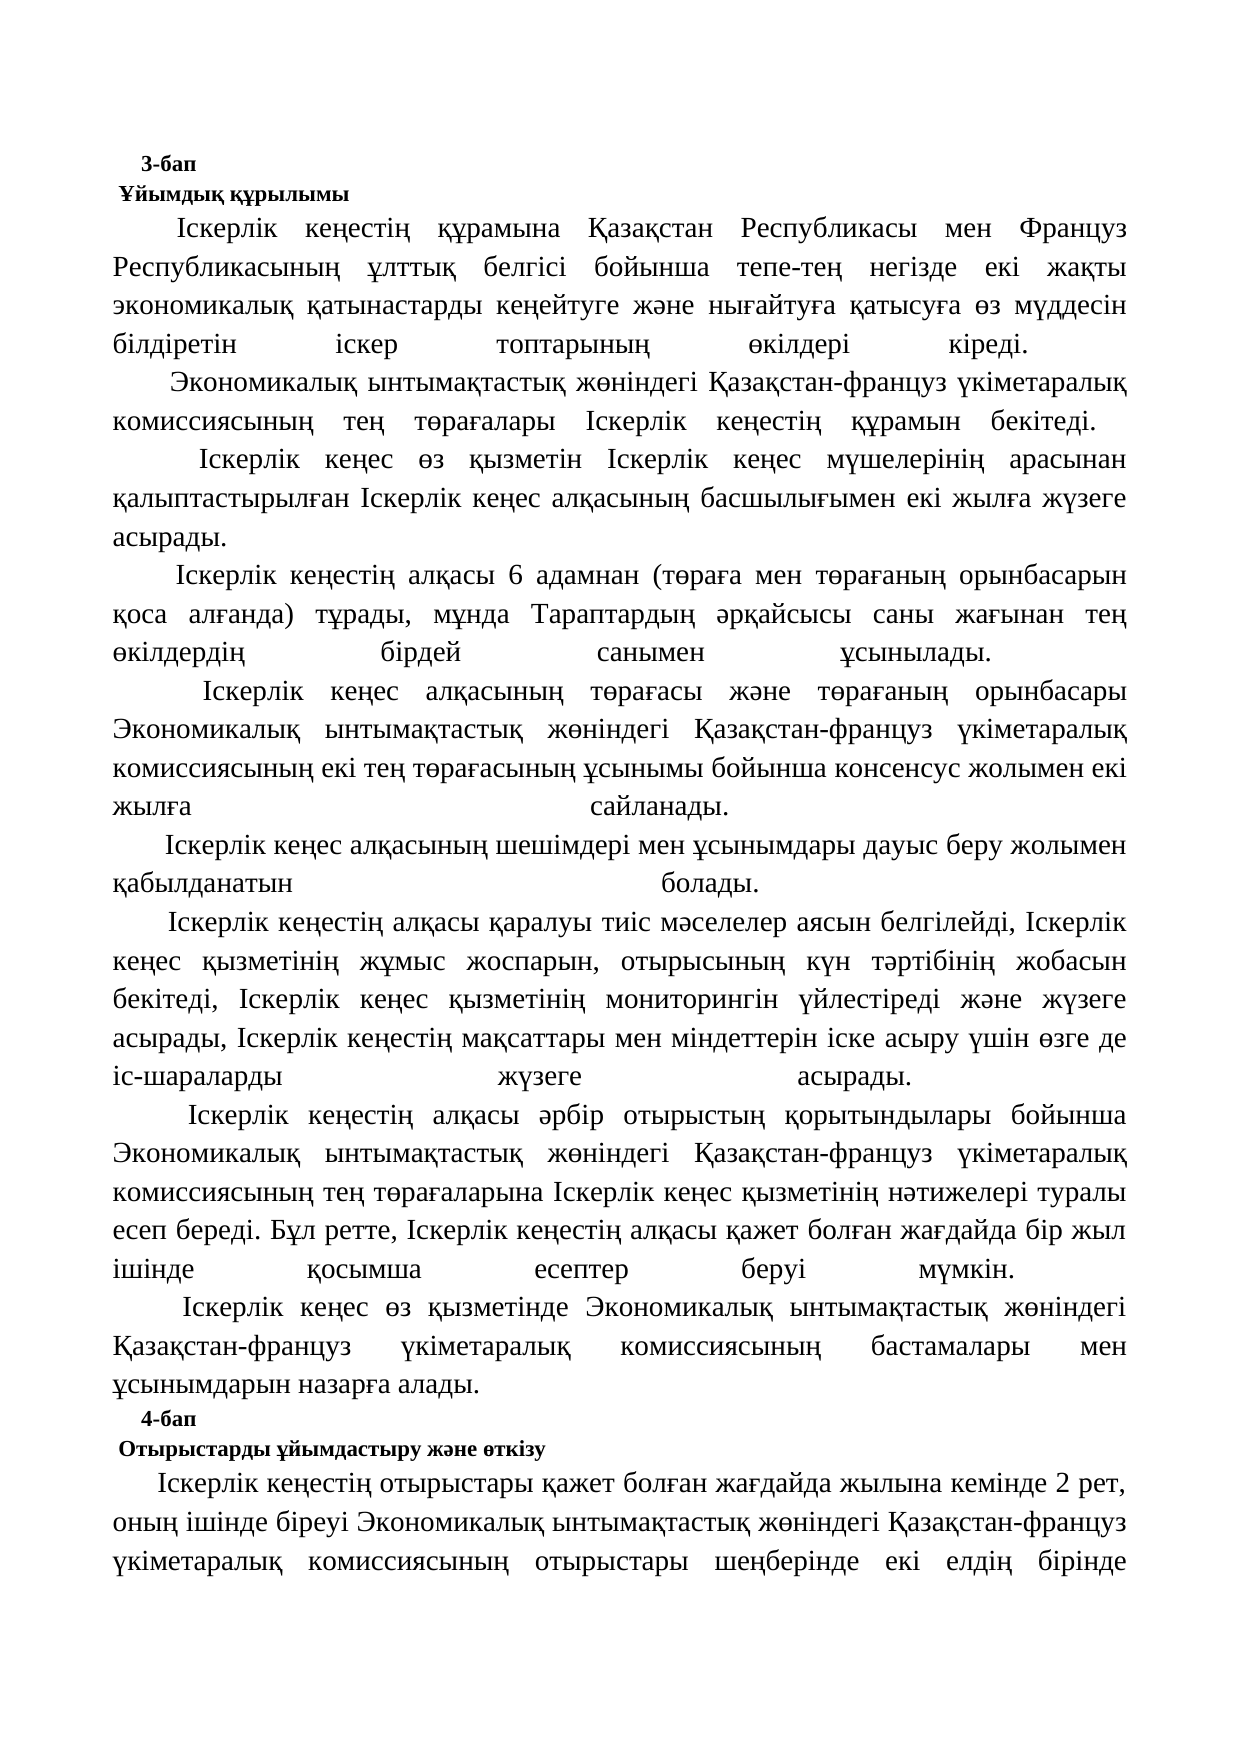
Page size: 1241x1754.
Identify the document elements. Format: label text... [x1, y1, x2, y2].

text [112, 1466, 1128, 1576]
text 3-бап Ұйымдық құрылымы [112, 150, 1128, 207]
text Іскерлік кеңестің құрамына Қазақстан Республикасы мен Француз Республикасының ұлттық белгісі бойынша тепе-тең негізде екі жақты экономикалық қатынастарды кеңейтуге және нығайтуға қатысуға өз мүддесін білдіретін іскер топтарының өкілдері кіреді. Экономикалық ынтымақтастық жөніндегі Қазақстан-француз үкіметаралық комиссиясының тең төрағалары Іскерлік кеңестің құрамын бекітеді. Іскерлік кеңес өз қызметін Іскерлік кеңес мүшелерінің арасынан қалыптастырылған Іскерлік кеңес алқасының басшылығымен екі жылға жүзеге асырады. Іскерлік кеңестің алқасы 6 адамнан (төраға мен төрағаның орынбасарын қоса алғанда) тұрады, мұнда Тараптардың әрқайсысы саны жағынан тең өкілдердің бірдей санымен ұсынылады. Іскерлік кеңес алқасының төрағасы және төрағаның орынбасары Экономикалық ынтымақтастық жөніндегі Қазақстан-француз үкіметаралық комиссиясының екі тең төрағасының ұсынымы бойынша консенсус жолымен екі жылға сайланады. Іскерлік кеңес алқасының шешімдері мен ұсынымдары дауыс беру жолымен қабылданатын болады. Іскерлік кеңестің алқасы қаралуы тиіс мәселелер аясын белгілейді, Іскерлік кеңес қызметінің жұмыс жоспарын, отырысының күн тәртібінің жобасын бекітеді, Іскерлік кеңес қызметінің мониторингін үйлестіреді және жүзеге асырады, Іскерлік кеңестің мақсаттары мен міндеттерін іске асыру үшін өзге де іс-шараларды жүзеге асырады. Іскерлік кеңестің алқасы әрбір отырыстың қорытындылары бойынша Экономикалық ынтымақтастық жөніндегі Қазақстан-француз үкіметаралық комиссиясының тең төрағаларына Іскерлік кеңес қызметінің нәтижелері туралы есеп береді. Бұл ретте, Іскерлік кеңестің алқасы қажет болған жағдайда бір жыл ішінде қосымша есептер беруі мүмкін. Іскерлік кеңес өз қызметінде Экономикалық ынтымақтастық жөніндегі Қазақстан-француз үкіметаралық комиссиясының бастамалары мен ұсынымдарын назарға алады. [112, 210, 1128, 1400]
text 4-бап Отырыстарды ұйымдастыру және өткізу [112, 1405, 1128, 1462]
